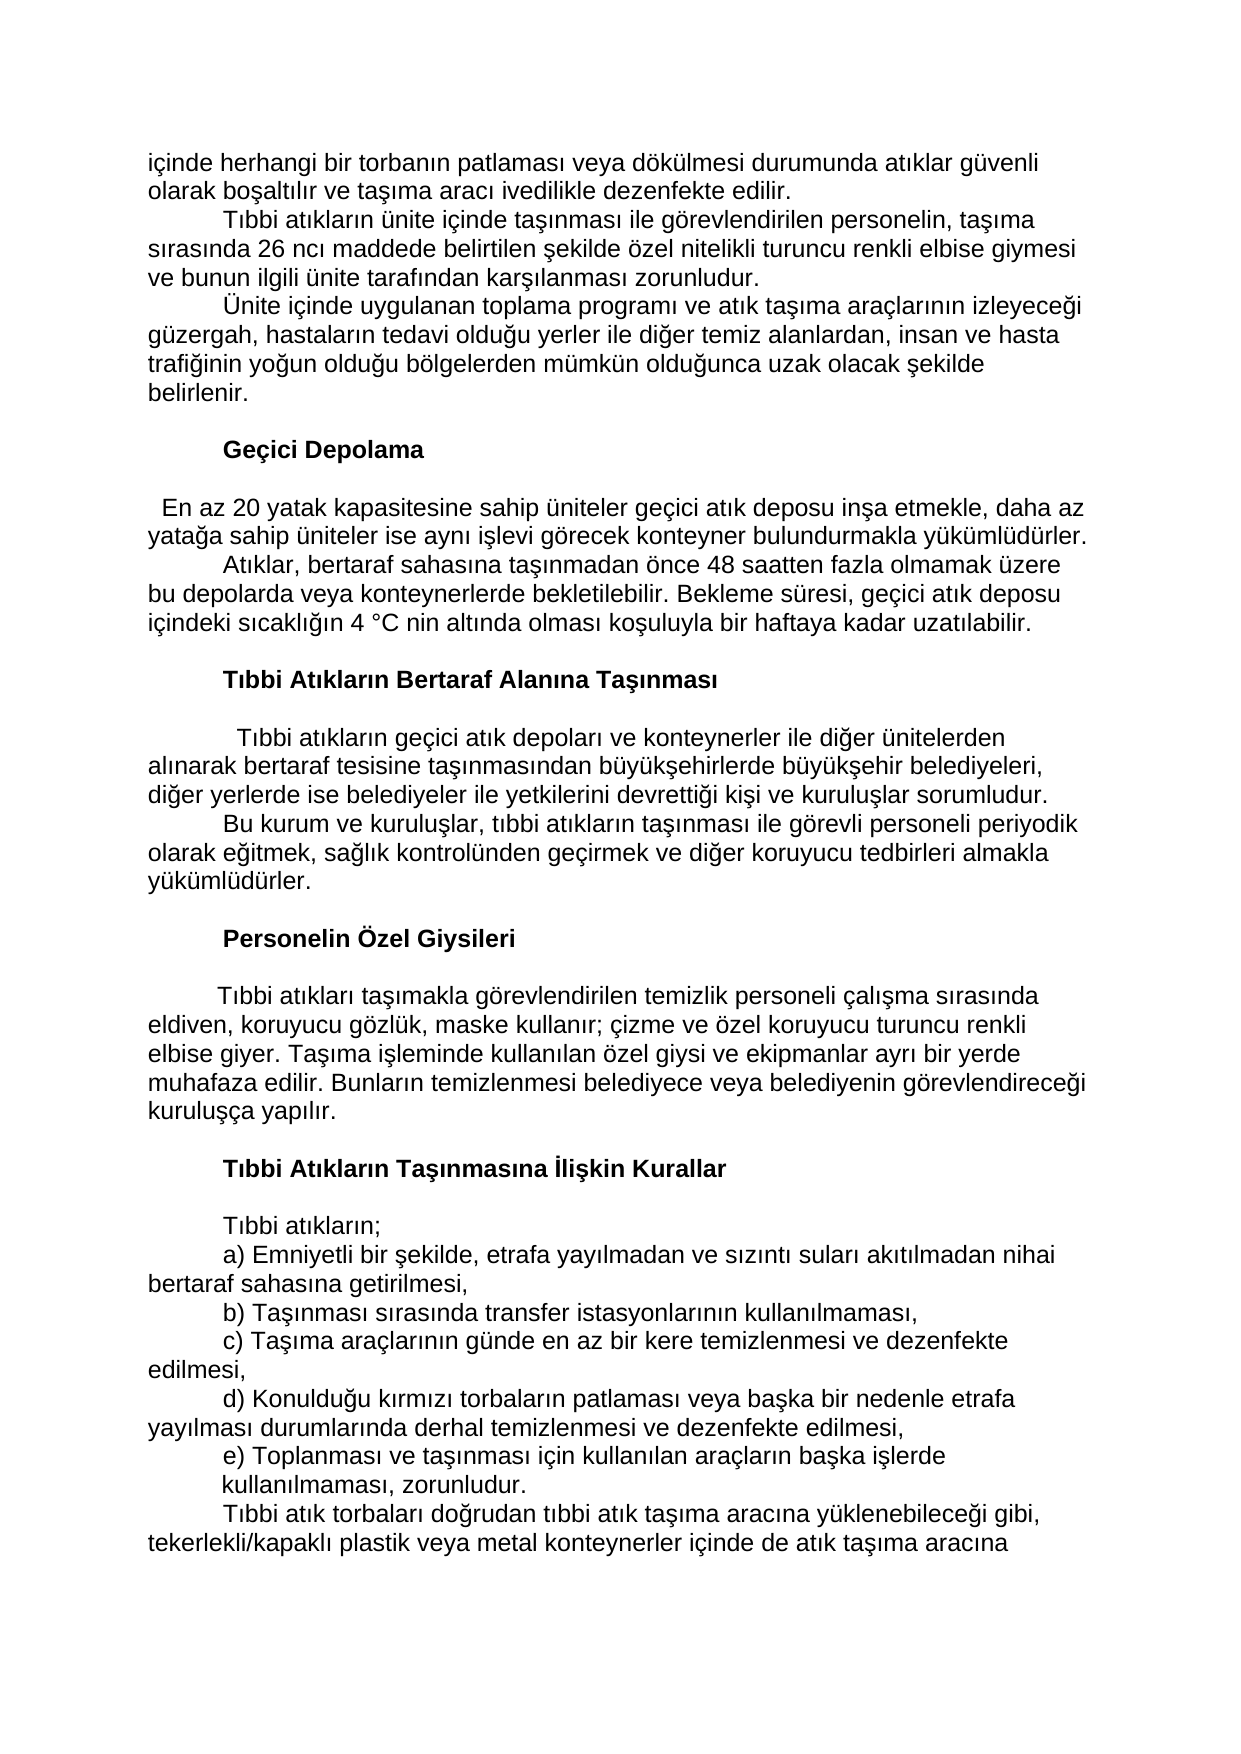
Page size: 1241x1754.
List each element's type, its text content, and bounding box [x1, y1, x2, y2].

text Geçici Depolama [148, 435, 1093, 464]
text Tıbbi atıkların ünite içinde taşınması ile görevlendirilen personelin, taşıma sırasında 26 ncı maddede belirtilen şekilde özel nitelikli turuncu renkli elbise giymesi ve bunun ilgili ünite tarafından karşılanması zorunludur. [148, 205, 1093, 291]
text Bu kurum ve kuruluşlar, tıbbi atıkların taşınması ile görevli personeli periyodik olarak eğitmek, sağlık kontrolünden geçirmek ve diğer koruyucu tedbirleri almakla yükümlüdürler. [148, 809, 1093, 895]
text a) Emniyetli bir şekilde, etrafa yayılmadan ve sızıntı suları akıtılmadan nihai bertaraf sahasına getirilmesi, [148, 1240, 1093, 1298]
text Atıklar, bertaraf sahasına taşınmadan önce 48 saatten fazla olmamak üzere bu depolarda veya konteynerlerde bekletilebilir. Bekleme süresi, geçici atık deposu içindeki sıcaklığın 4 °C nin altında olması koşuluyla bir haftaya kadar uzatılabilir. [148, 550, 1093, 636]
text Tıbbi Atıkların Taşınmasına İlişkin Kurallar [148, 1154, 1093, 1183]
text Tıbbi atıkları taşımakla görevlendirilen temizlik personeli çalışma sırasında eldiven, koruyucu gözlük, maske kullanır; çizme ve özel koruyucu turuncu renkli elbise giyer. Taşıma işleminde kullanılan özel giysi ve ekipmanlar ayrı bir yerde muhafaza edilir. Bunların temizlenmesi belediyece veya belediyenin görevlendireceği kuruluşça yapılır. [148, 981, 1093, 1125]
text Ünite içinde uygulanan toplama programı ve atık taşıma araçlarının izleyeceği güzergah, hastaların tedavi olduğu yerler ile diğer temiz alanlardan, insan ve hasta trafiğinin yoğun olduğu bölgelerden mümkün olduğunca uzak olacak şekilde belirlenir. [148, 291, 1093, 406]
text En az 20 yatak kapasitesine sahip üniteler geçici atık deposu inşa etmekle, daha az yatağa sahip üniteler ise aynı işlevi görecek konteyner bulundurmakla yükümlüdürler. [148, 493, 1093, 550]
text d) Konulduğu kırmızı torbaların patlaması veya başka bir nedenle etrafa yayılması durumlarında derhal temizlenmesi ve dezenfekte edilmesi, [148, 1384, 1093, 1441]
text c) Taşıma araçlarının günde en az bir kere temizlenmesi ve dezenfekte edilmesi, [148, 1326, 1093, 1384]
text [148, 1499, 1093, 1556]
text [148, 148, 1093, 205]
text e) Toplanması ve taşınması için kullanılan araçların başka işlerde kullanılmaması, zorunludur. [221, 1441, 1093, 1499]
text Tıbbi Atıkların Bertaraf Alanına Taşınması [148, 665, 1093, 694]
text b) Taşınması sırasında transfer istasyonlarının kullanılmaması, [148, 1298, 1093, 1326]
text Tıbbi atıkların geçici atık depoları ve konteynerler ile diğer ünitelerden alınarak bertaraf tesisine taşınmasından büyükşehirlerde büyükşehir belediyeleri, diğer yerlerde ise belediyeler ile yetkilerini devrettiği kişi ve kuruluşlar sorumludur. [148, 723, 1093, 809]
text Tıbbi atıkların; [148, 1211, 1093, 1240]
text Personelin Özel Giysileri [148, 924, 1093, 953]
